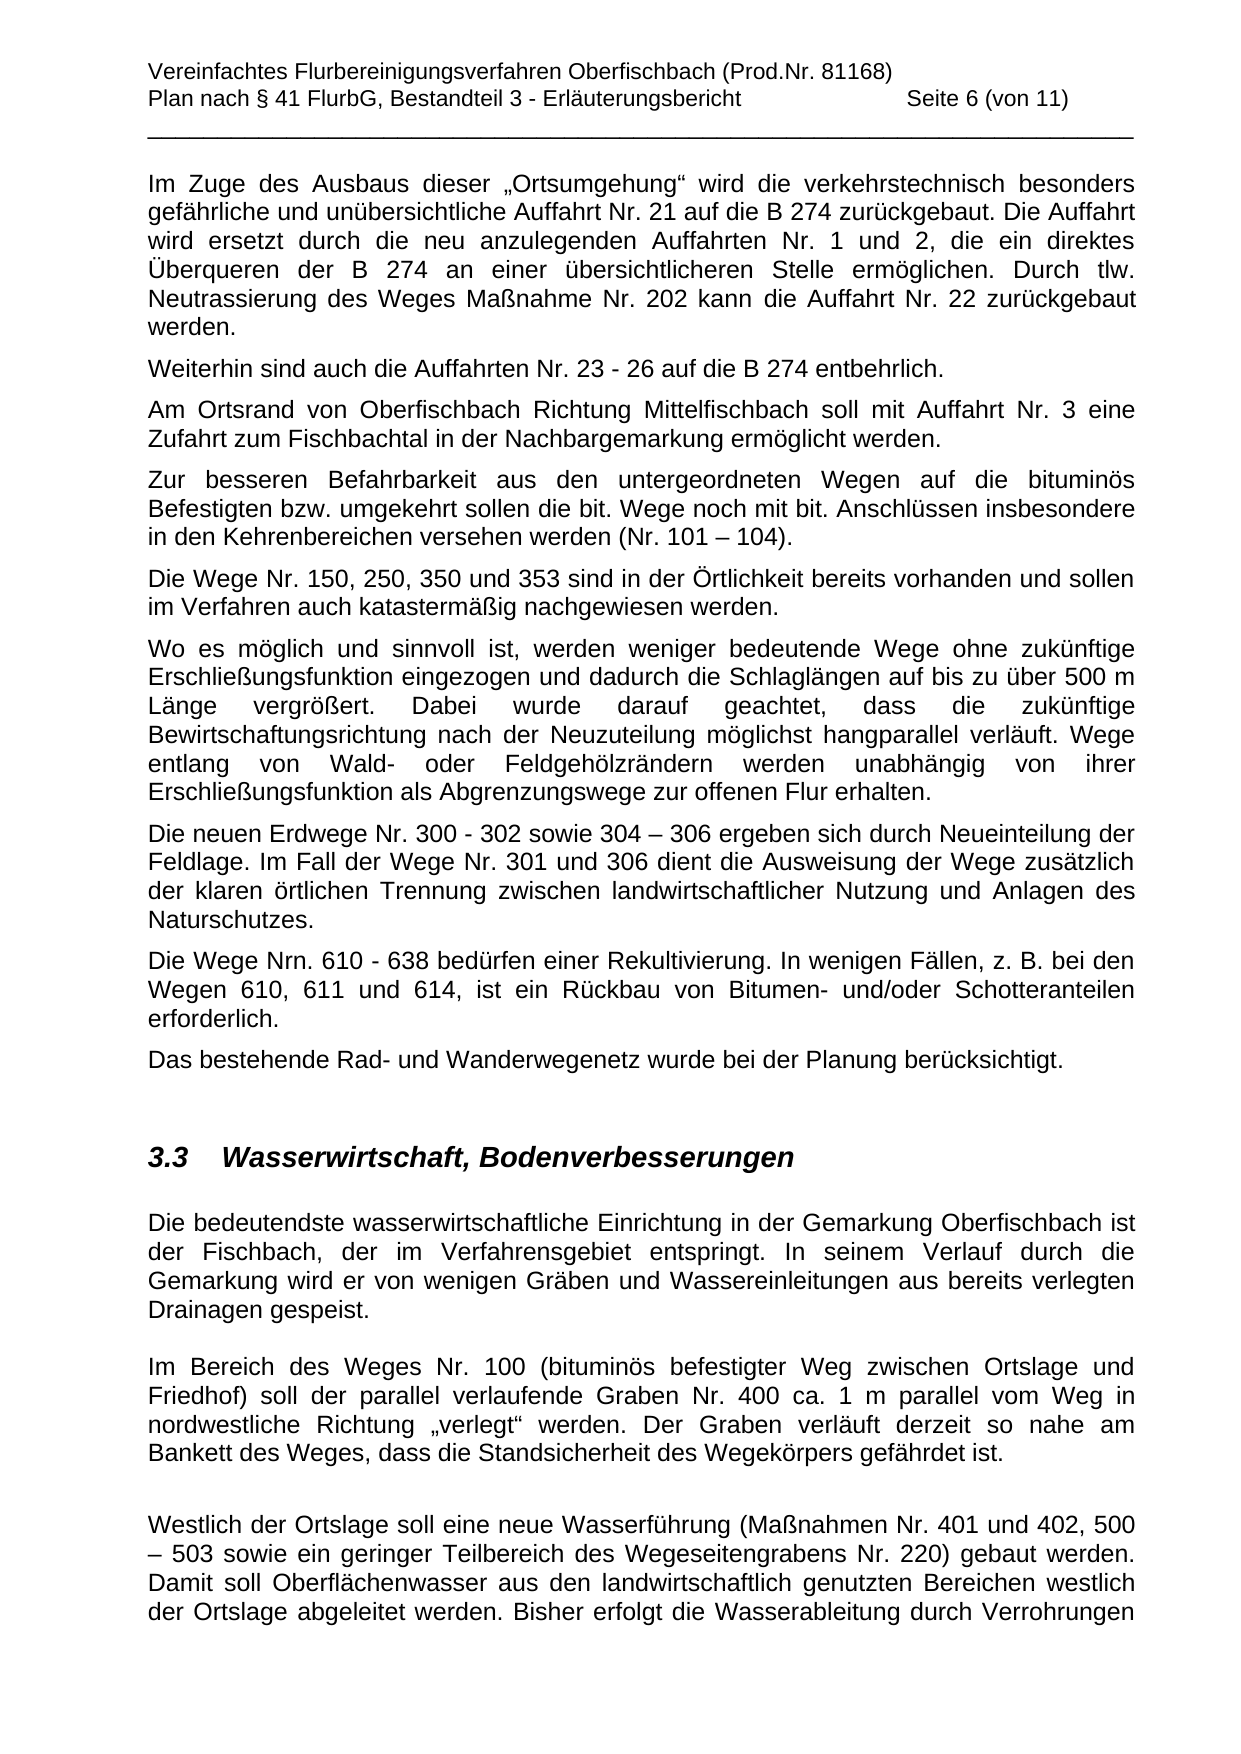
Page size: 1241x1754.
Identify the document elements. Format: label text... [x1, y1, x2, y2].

text Zur besseren Befahrbarkeit aus den untergeordneten Wegen auf die bituminös Befestigten bzw. umgekehrt sollen die bit. Wege noch mit bit. Anschlüssen insbesondere in den Kehrenbereichen versehen werden (Nr. 101 – 104). [148, 465, 1137, 551]
text Im Bereich des Weges Nr. 100 (bituminös befestigter Weg zwischen Ortslage und Friedhof) soll der parallel verlaufende Graben Nr. 400 ca. 1 m parallel vom Weg in nordwestliche Richtung „verlegt“ werden. Der Graben verläuft derzeit so nahe am Bankett des Weges, dass die Standsicherheit des Wegekörpers gefährdet ist. [148, 1352, 1137, 1467]
subtitle Wasserwirtschaft, Bodenverbesserungen [148, 1140, 1137, 1173]
text Die Wege Nr. 150, 250, 350 und 353 sind in der Örtlichkeit bereits vorhanden und sollen im Verfahren auch katastermäßig nachgewiesen werden. [148, 563, 1137, 621]
text Die Wege Nrn. 610 - 638 bedürfen einer Rekultivierung. In wenigen Fällen, z. B. bei den Wegen 610, 611 und 614, ist ein Rückbau von Bitumen- und/oder Schotteranteilen erforderlich. [148, 946, 1137, 1032]
text Das bestehende Rad- und Wanderwegenetz wurde bei der Planung berücksichtigt. [148, 1045, 1137, 1073]
text Die neuen Erdwege Nr. 300 - 302 sowie 304 – 306 ergeben sich durch Neueinteilung der Feldlage. Im Fall der Wege Nr. 301 und 306 dient die Ausweisung der Wege zusätzlich der klaren örtlichen Trennung zwischen landwirtschaftlicher Nutzung und Anlagen des Naturschutzes. [148, 818, 1137, 933]
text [148, 1510, 1137, 1625]
text Weiterhin sind auch die Auffahrten Nr. 23 - 26 auf die B 274 entbehrlich. [148, 353, 1137, 382]
text Die bedeutendste wasserwirtschaftliche Einrichtung in der Gemarkung Oberfischbach ist der Fischbach, der im Verfahrensgebiet entspringt. In seinem Verlauf durch die Gemarkung wird er von wenigen Gräben und Wassereinleitungen aus bereits verlegten Drainagen gespeist. [148, 1208, 1137, 1323]
text Wo es möglich und sinnvoll ist, werden weniger bedeutende Wege ohne zukünftige Erschließungsfunktion eingezogen und dadurch die Schlaglängen auf bis zu über 500 m Länge vergrößert. Dabei wurde darauf geachtet, dass die zukünftige Bewirtschaftungsrichtung nach der Neuzuteilung möglichst hangparallel verläuft. Wege entlang von Wald- oder Feldgehölzrändern werden unabhängig von ihrer Erschließungsfunktion als Abgrenzungswege zur offenen Flur erhalten. [148, 633, 1137, 806]
text Im Zuge des Ausbaus dieser „Ortsumgehung“ wird die verkehrstechnisch besonders gefährliche und unübersichtliche Auffahrt Nr. 21 auf die B 274 zurückgebaut. Die Auffahrt wird ersetzt durch die neu anzulegenden Auffahrten Nr. 1 und 2, die ein direktes Überqueren der B 274 an einer übersichtlicheren Stelle ermöglichen. Durch tlw. Neutrassierung des Weges Maßnahme Nr. 202 kann die Auffahrt Nr. 22 zurückgebaut werden. [148, 168, 1137, 341]
text Am Ortsrand von Oberfischbach Richtung Mittelfischbach soll mit Auffahrt Nr. 3 eine Zufahrt zum Fischbachtal in der Nachbargemarkung ermöglicht werden. [148, 395, 1137, 452]
